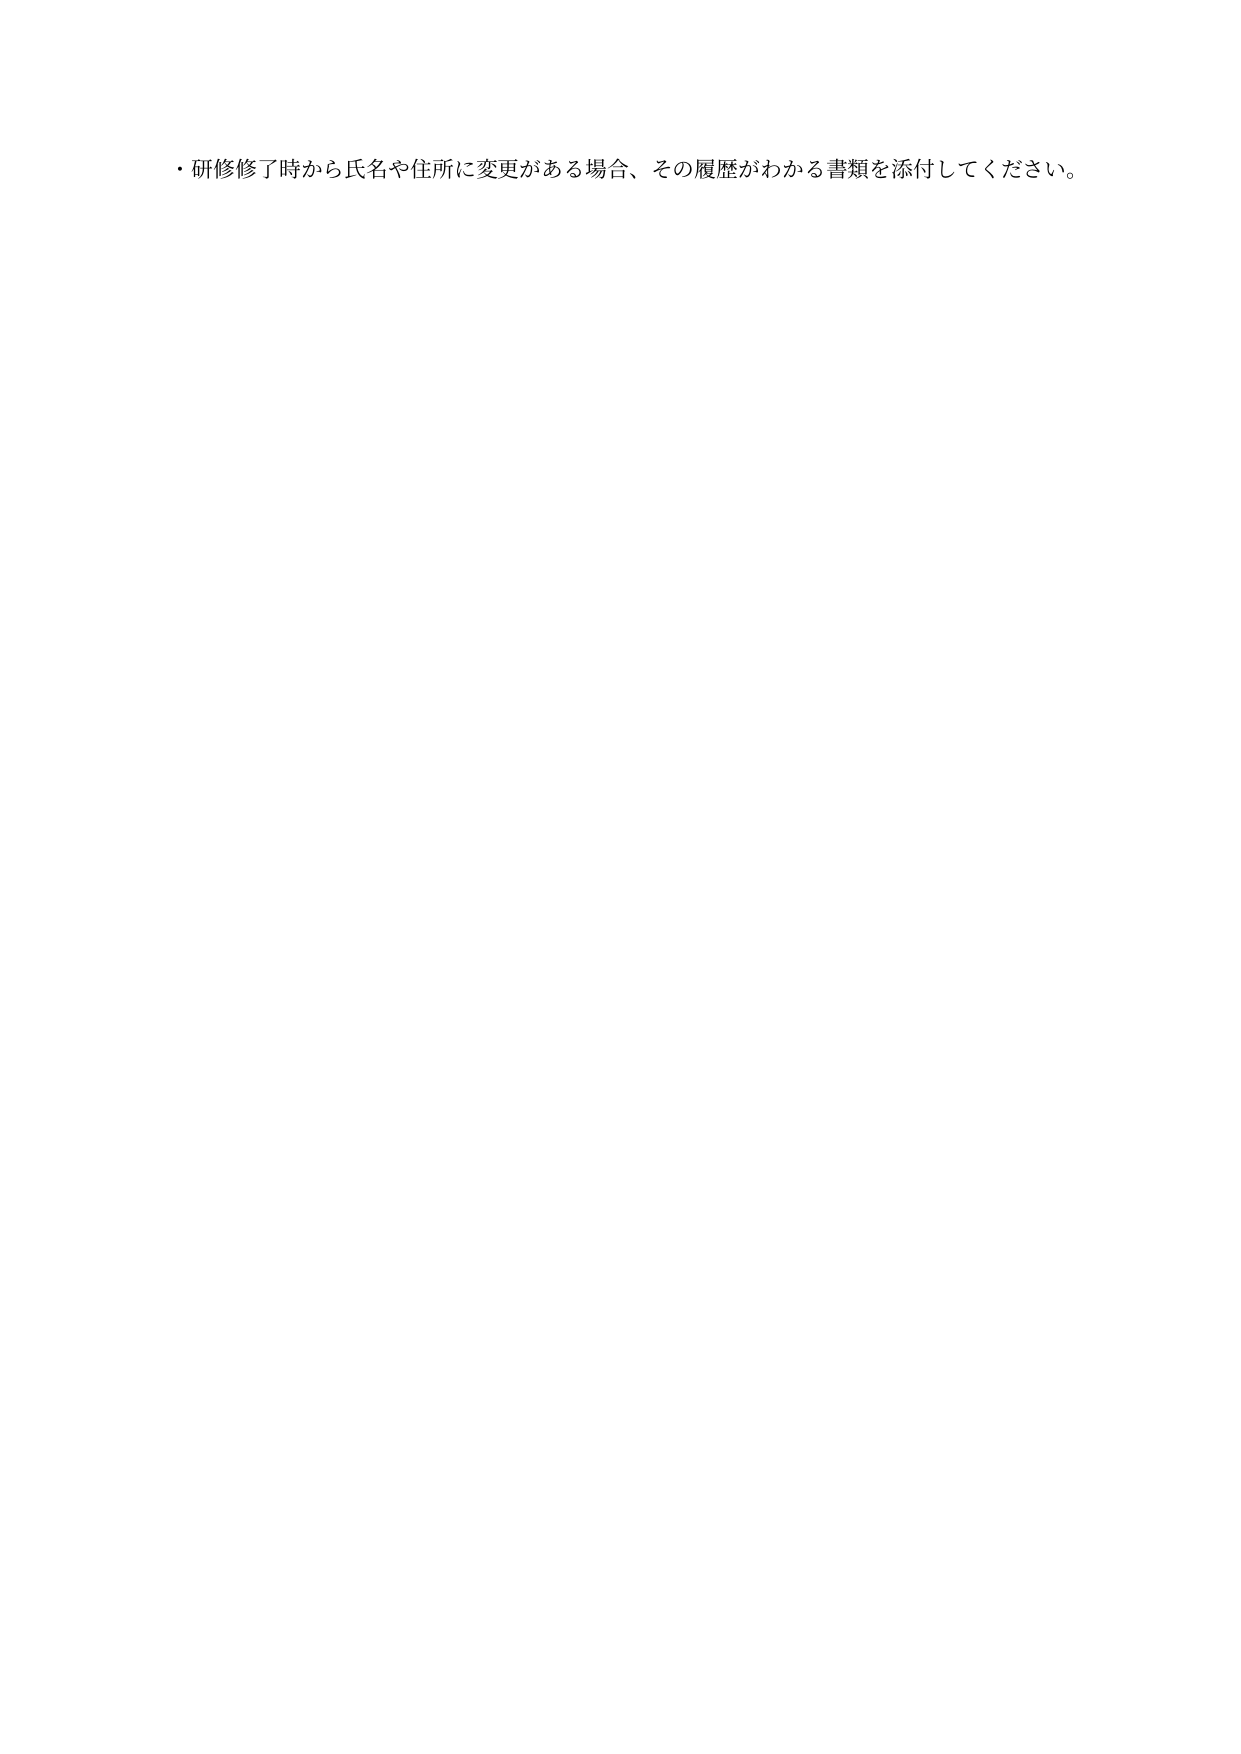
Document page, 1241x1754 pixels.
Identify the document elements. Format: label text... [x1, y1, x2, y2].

text ・研修修了時から氏名や住所に変更がある場合、その履歴がわかる書類を添付してください。 [169, 150, 1092, 187]
